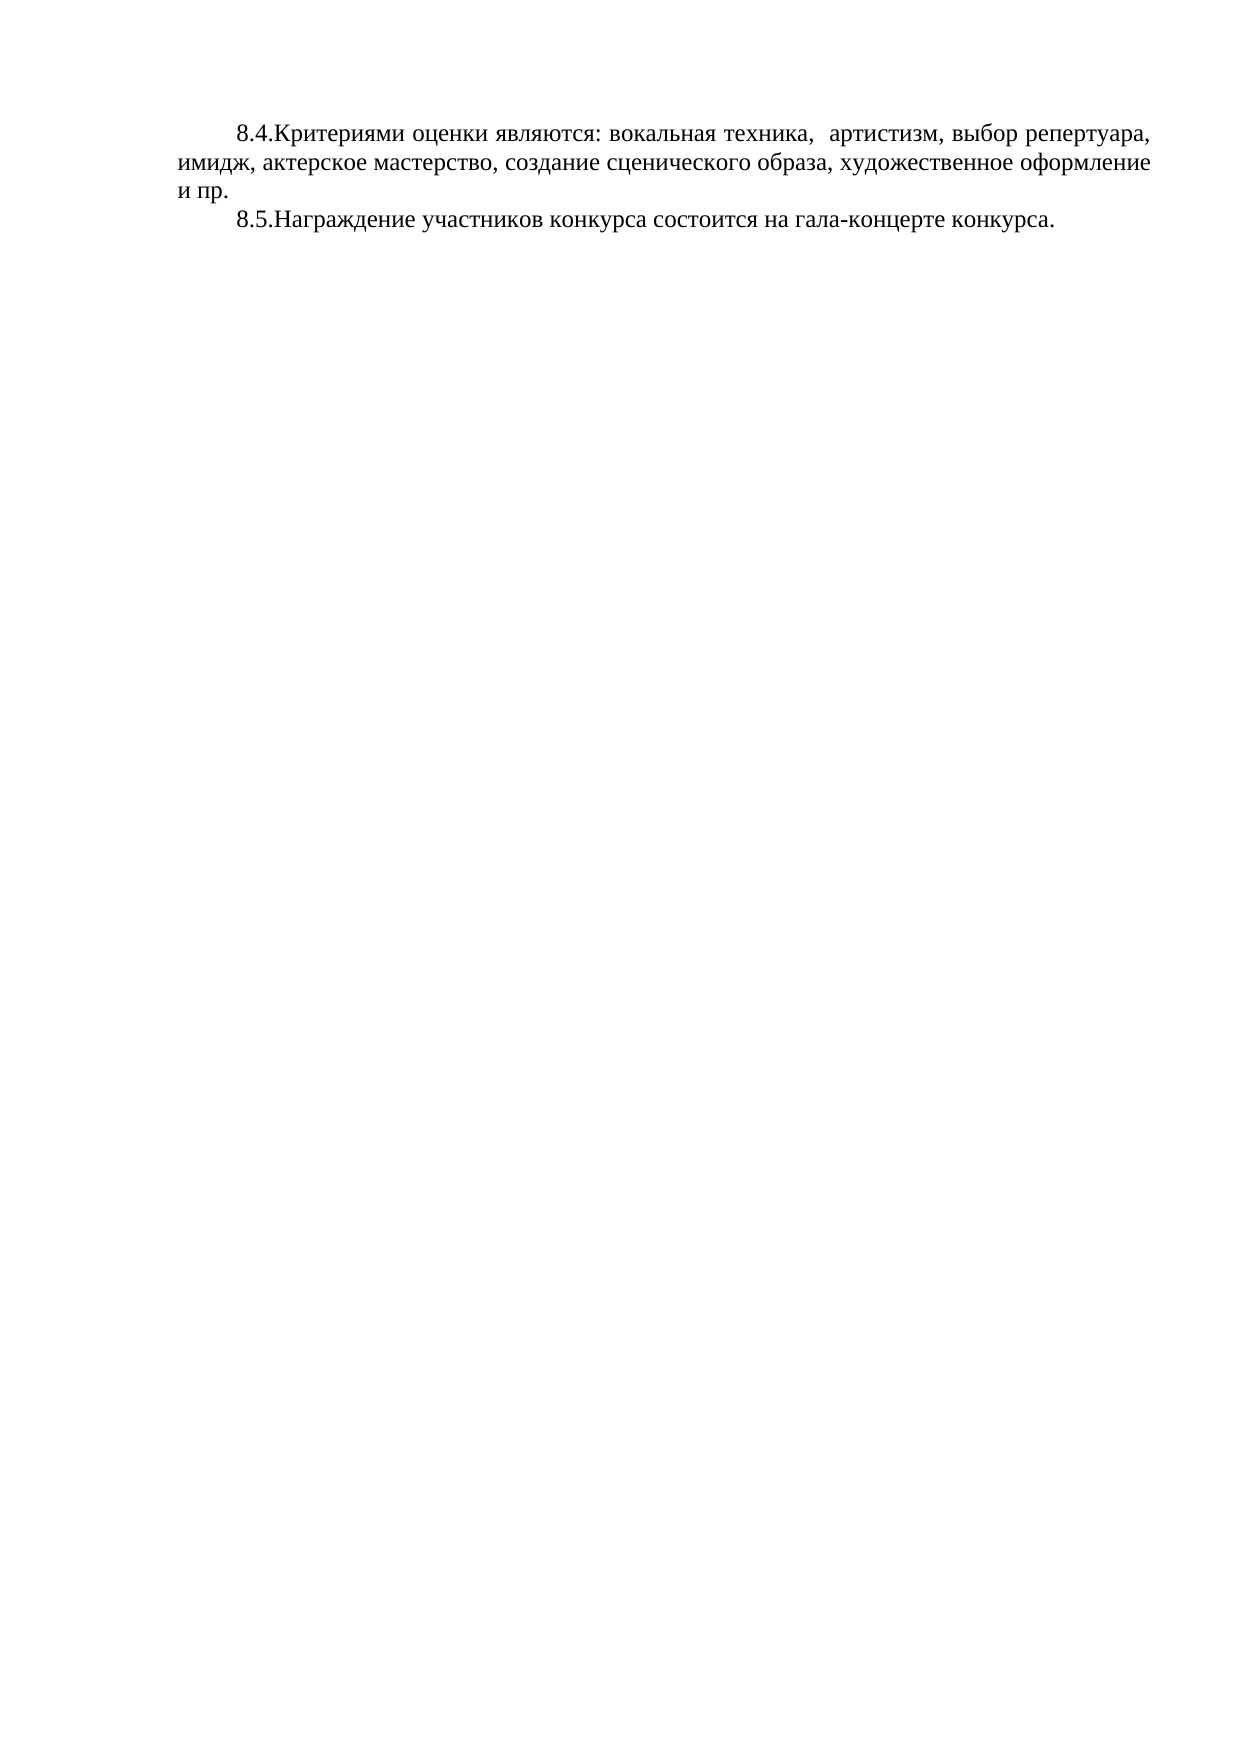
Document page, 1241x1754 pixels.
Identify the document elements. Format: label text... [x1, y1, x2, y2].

text 8.4.Критериями оценки являются: вокальная техника, артистизм, выбор репертуара, имидж, актерское мастерство, создание сценического образа, художественное оформление и пр. [177, 118, 1152, 204]
text 8.5.Награждение участников конкурса состоится на гала-концерте конкурса. [177, 204, 1152, 233]
